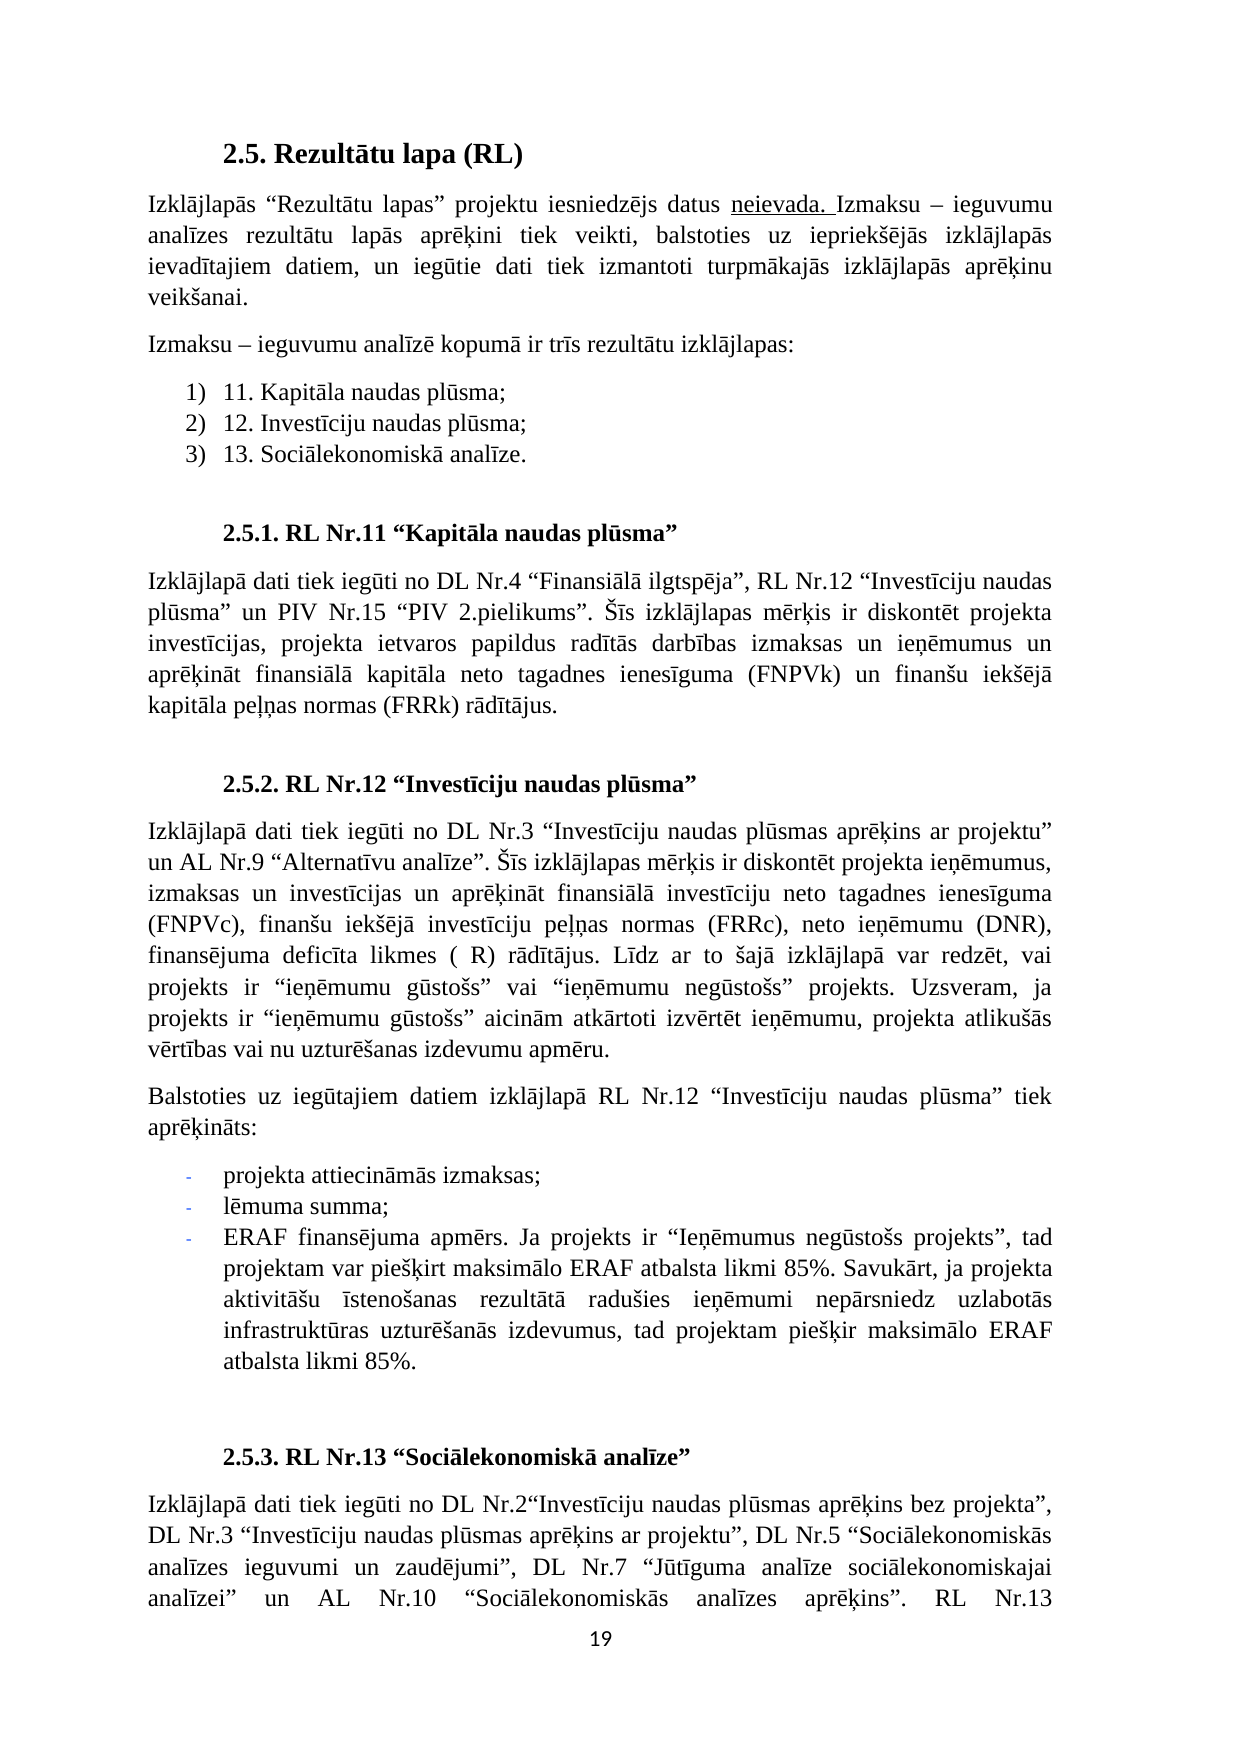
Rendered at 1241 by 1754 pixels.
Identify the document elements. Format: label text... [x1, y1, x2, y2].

text Izklājlapā dati tiek iegūti no DL Nr.4 “Finansiālā ilgtspēja”, RL Nr.12 “Investīciju naudas plūsma” un PIV Nr.15 “PIV 2.pielikums”. Šīs izklājlapas mērķis ir diskontēt projekta investīcijas, projekta ietvaros papildus radītās darbības izmaksas un ieņēmumus un aprēķināt finansiālā kapitāla neto tagadnes ienesīguma (FNPVk) un finanšu iekšējā kapitāla peļņas normas (FRRk) rādītājus. [148, 566, 1053, 719]
list 2.5.2. RL Nr.12 “Investīciju naudas plūsma” [223, 769, 1053, 797]
text Izmaksu – ieguvumu analīzē kopumā ir trīs rezultātu izklājlapas: [148, 329, 1053, 358]
list 2.5.1. RL Nr.11 “Kapitāla naudas plūsma” [223, 518, 1053, 547]
list 11. Kapitāla naudas plūsma; [185, 377, 1053, 406]
list ERAF finansējuma apmērs. Ja projekts ir “Ieņēmumus negūstošs projekts”, tad projektam var piešķirt maksimālo ERAF atbalsta likmi 85%. Savukārt, ja projekta aktivitāšu īstenošanas rezultātā radušies ieņēmumi nepārsniedz uzlabotās infrastruktūras uzturēšanās izdevumus, tad projektam piešķir maksimālo ERAF atbalsta likmi 85%. [186, 1222, 1053, 1375]
text Izklājlapā dati tiek iegūti no DL Nr.3 “Investīciju naudas plūsmas aprēķins ar projektu” un AL Nr.9 “Alternatīvu analīze”. Šīs izklājlapas mērķis ir diskontēt projekta ieņēmumus, izmaksas un investīcijas un aprēķināt finansiālā investīciju neto tagadnes ienesīguma (FNPVc), finanšu iekšējā investīciju peļņas normas (FRRc), neto ieņēmumu (DNR), finansējuma deficīta likmes ( R) rādītājus. Līdz ar to šajā izklājlapā var redzēt, vai projekts ir “ieņēmumu gūstošs” vai “ieņēmumu negūstošs” projekts. Uzsveram, ja projekts ir “ieņēmumu gūstošs” aicinām atkārtoti izvērtēt ieņēmumu, projekta atlikušās vērtības vai nu uzturēšanas izdevumu apmēru. [148, 816, 1053, 1062]
list projekta attiecināmās izmaksas; [186, 1160, 1053, 1189]
text Izklājlapās “Rezultātu lapas” projektu iesniedzējs datus neievada. Izmaksu – ieguvumu analīzes rezultātu lapās aprēķini tiek veikti, balstoties uz iepriekšējās izklājlapās ievadītajiem datiem, un iegūtie dati tiek izmantoti turpmākajās izklājlapās aprēķinu veikšanai. [148, 189, 1053, 311]
text Balstoties uz iegūtajiem datiem izklājlapā RL Nr.12 “Investīciju naudas plūsma” tiek aprēķināts: [148, 1081, 1053, 1141]
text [148, 1489, 1053, 1611]
list 2.5. Rezultātu lapa (RL) [223, 136, 1053, 169]
list 13. Sociālekonomiskā analīze. [185, 439, 1053, 468]
list lēmuma summa; [186, 1191, 1053, 1220]
list 12. Investīciju naudas plūsma; [185, 408, 1053, 437]
list 2.5.3. RL Nr.13 “Sociālekonomiskā analīze” [223, 1442, 1053, 1471]
